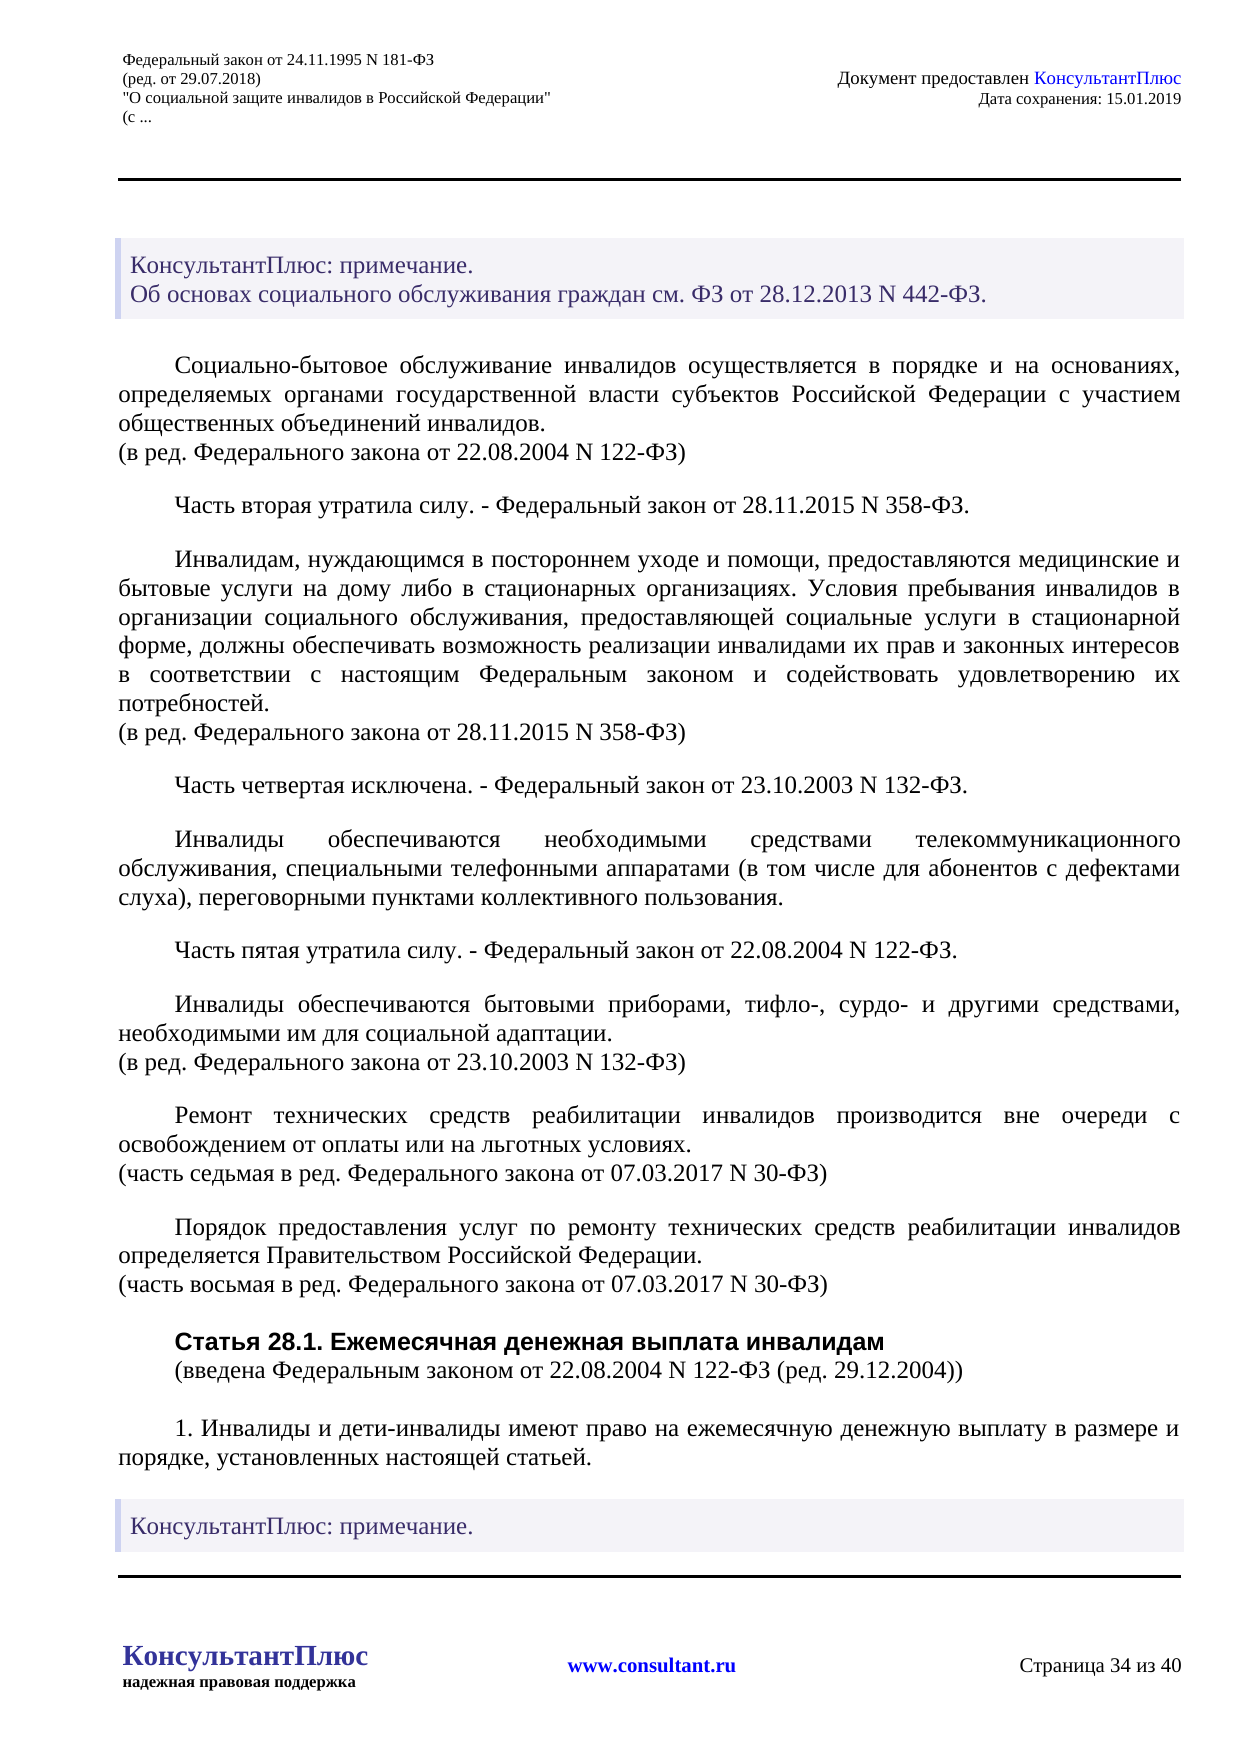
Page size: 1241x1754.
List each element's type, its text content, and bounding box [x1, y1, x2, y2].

text Социально-бытовое обслуживание инвалидов осуществляется в порядке и на основаниях, определяемых органами государственной власти субъектов Российской Федерации с участием общественных объединений инвалидов. [118, 351, 1181, 437]
text Инвалиды обеспечиваются бытовыми приборами, тифло-, сурдо- и другими средствами, необходимыми им для социальной адаптации. [118, 989, 1181, 1047]
text Часть вторая утратила силу. - Федеральный закон от 28.11.2015 N 358-ФЗ. [118, 491, 1181, 519]
text Порядок предоставления услуг по ремонту технических средств реабилитации инвалидов определяется Правительством Российской Федерации. [118, 1212, 1181, 1269]
text Часть пятая утратила силу. - Федеральный закон от 22.08.2004 N 122-ФЗ. [118, 936, 1181, 964]
table_header КонсультантПлюс: примечание. Об основах социального обслуживания граждан см. ФЗ от 28.12.2013 N 442-ФЗ. [121, 238, 1178, 319]
text (в ред. Федерального закона от 28.11.2015 N 358-ФЗ) [118, 717, 1181, 746]
text 1. Инвалиды и дети-инвалиды имеют право на ежемесячную денежную выплату в размере и порядке, установленных настоящей статьей. [118, 1413, 1181, 1471]
title Статья 28.1. Ежемесячная денежная выплата инвалидам [118, 1327, 1181, 1356]
text (часть седьмая в ред. Федерального закона от 07.03.2017 N 30-ФЗ) [118, 1158, 1181, 1187]
text (часть восьмая в ред. Федерального закона от 07.03.2017 N 30-ФЗ) [118, 1269, 1181, 1298]
text (в ред. Федерального закона от 23.10.2003 N 132-ФЗ) [118, 1047, 1181, 1076]
text Инвалиды обеспечиваются необходимыми средствами телекоммуникационного обслуживания, специальными телефонными аппаратами (в том числе для абонентов с дефектами слуха), переговорными пунктами коллективного пользования. [118, 824, 1181, 911]
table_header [121, 1499, 1178, 1552]
text Часть четвертая исключена. - Федеральный закон от 23.10.2003 N 132-ФЗ. [118, 771, 1181, 799]
text (в ред. Федерального закона от 22.08.2004 N 122-ФЗ) [118, 437, 1181, 466]
text Инвалидам, нуждающимся в постороннем уходе и помощи, предоставляются медицинские и бытовые услуги на дому либо в стационарных организациях. Условия пребывания инвалидов в организации социального обслуживания, предоставляющей социальные услуги в стационарной форме, должны обеспечивать возможность реализации инвалидами их прав и законных интересов в соответствии с настоящим Федеральным законом и содействовать удовлетворению их потребностей. [118, 544, 1181, 717]
text (введена Федеральным законом от 22.08.2004 N 122-ФЗ (ред. 29.12.2004)) [118, 1356, 1181, 1384]
text Ремонт технических средств реабилитации инвалидов производится вне очереди с освобождением от оплаты или на льготных условиях. [118, 1101, 1181, 1158]
